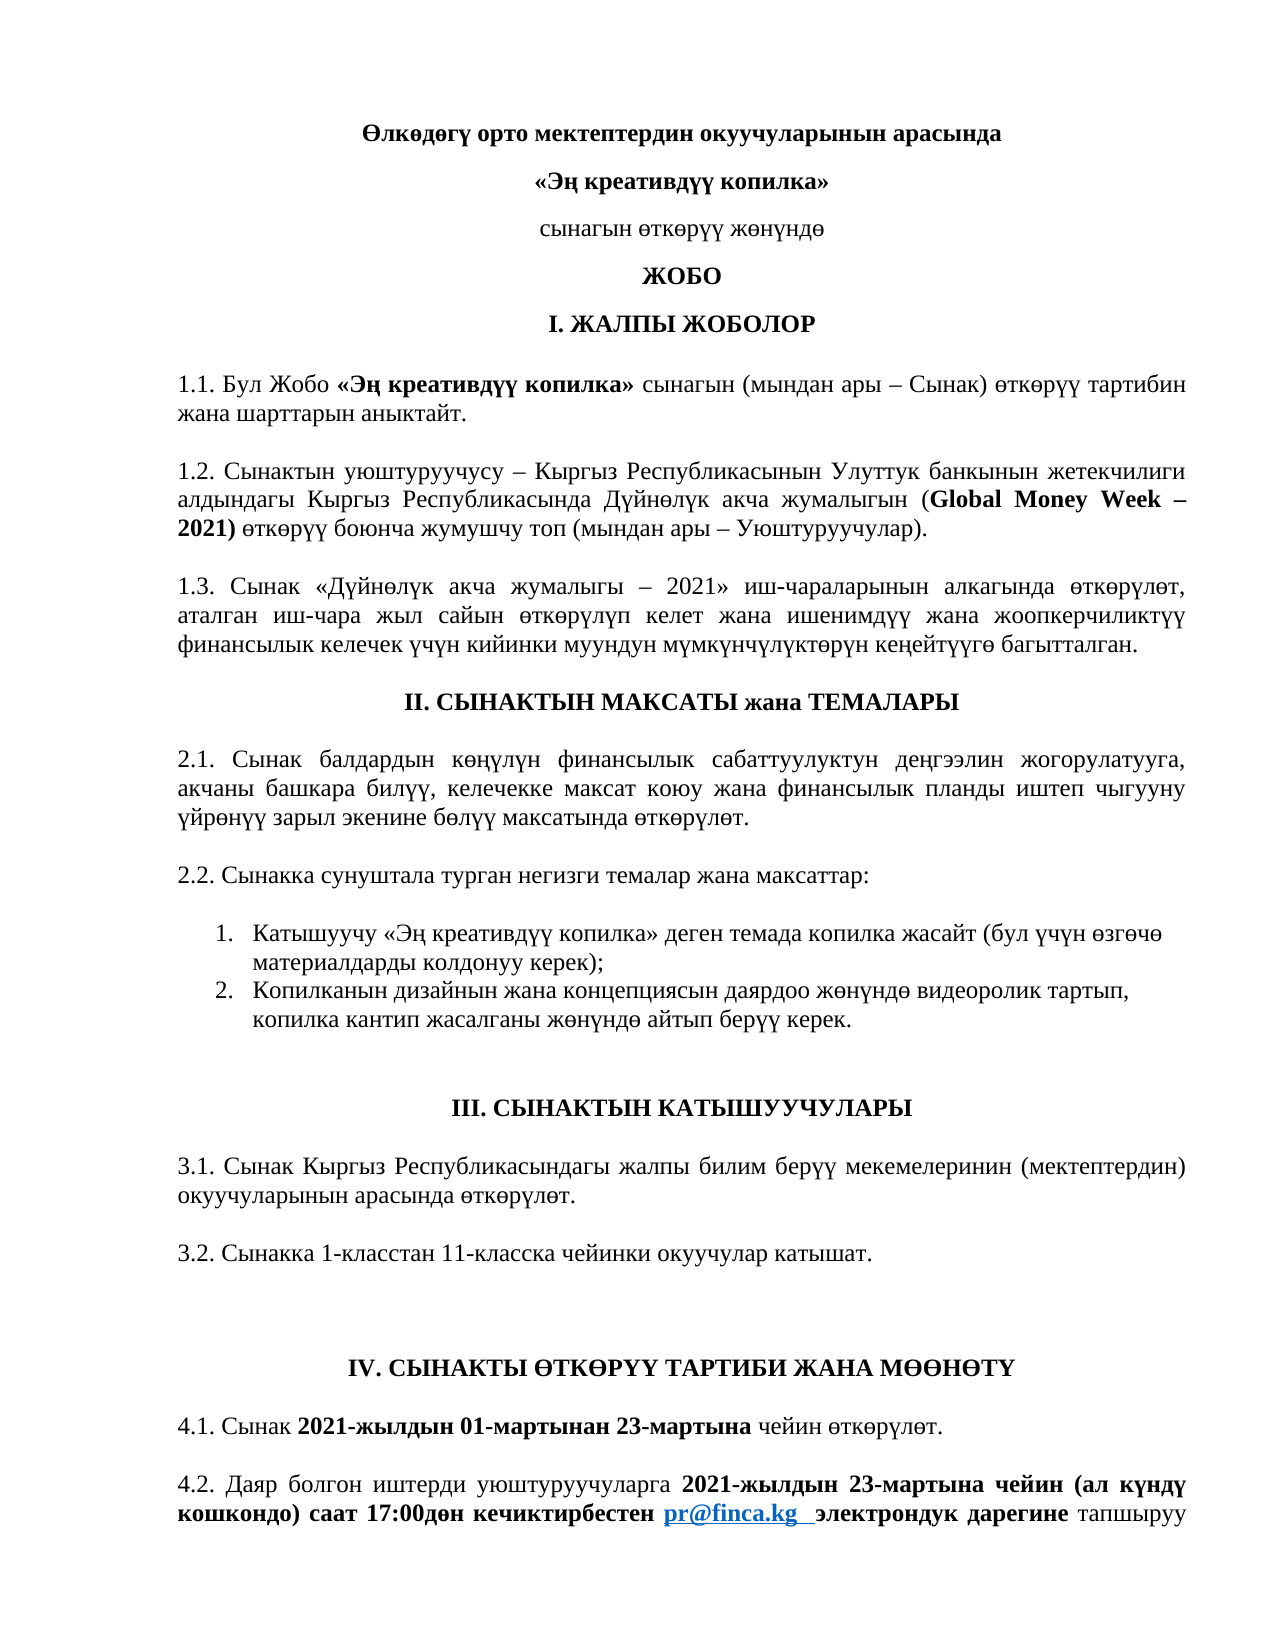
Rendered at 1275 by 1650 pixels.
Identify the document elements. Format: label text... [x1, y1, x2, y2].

text сынагын өткөрүү жөнүндө [177, 213, 1186, 242]
text 2.2. Сынакка сунуштала турган негизги темалар жана максаттар: [177, 860, 1186, 889]
text Өлкөдөгү орто мектептердин окуучуларынын арасында [177, 118, 1186, 147]
text 4.1. Сынак 2021-жылдын 01-мартынан 23-мартына чейин өткөрүлөт. [177, 1411, 1186, 1440]
text ЖОБО [177, 261, 1186, 290]
text 2.1. Сынак балдардын көңүлүн финансылык сабаттуулуктун деңгээлин жогорулатууга, акчаны башкара билүү, келечекке максат коюу жана финансылык планды иштеп чыгууну үйрөнүү зарыл экенине бөлүү максатында өткөрүлөт. [177, 744, 1186, 831]
text 1.1. Бул Жобо «Эң креативдүү копилка» сынагын (мындан ары – Сынак) өткөрүү тартибин жана шарттарын аныктайт. [177, 369, 1186, 427]
text 1.2. Сынактын уюштуруучусу – Кыргыз Республикасынын Улуттук банкынын жетекчилиги алдындагы Кыргыз Республикасында Дүйнөлүк акча жумалыгын (Global Money Week – 2021) өткөрүү боюнча жумушчу топ (мындан ары – Уюштуруучулар). [177, 456, 1186, 542]
list Катышуучу «Эң креативдүү копилка» деген темада копилка жасайт (бул үчүн өзгөчө материалдарды колдонуу керек); [215, 918, 1186, 975]
text I. ЖАЛПЫ ЖОБОЛОР [177, 309, 1186, 338]
text IV. СЫНАКТЫ ӨТКӨРҮҮ ТАРТИБИ ЖАНА МӨӨНӨТҮ [177, 1353, 1186, 1382]
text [177, 1469, 1186, 1527]
text II. СЫНАКТЫН МАКСАТЫ жана ТЕМАЛАРЫ [177, 687, 1186, 715]
text 3.2. Сынакка 1-класстан 11-класска чейинки окуучулар катышат. [177, 1238, 1186, 1266]
text 3.1. Сынак Кыргыз Республикасындагы жалпы билим берүү мекемелеринин (мектептердин) окуучуларынын арасында өткөрүлөт. [177, 1151, 1186, 1208]
text 1.3. Сынак «Дүйнөлүк акча жумалыгы – 2021» иш-чараларынын алкагында өткөрүлөт, аталган иш-чара жыл сайын өткөрүлүп келет жана ишенимдүү жана жоопкерчиликтүү финансылык келечек үчүн кийинки муундун мүмкүнчүлүктөрүн кеңейтүүгө багытталган. [177, 571, 1186, 657]
text «Эң креативдүү копилка» [177, 166, 1186, 194]
list Копилканын дизайнын жана концепциясын даярдоо жөнүндө видеоролик тартып, копилка кантип жасалганы жөнүндө айтып берүү керек. [215, 975, 1186, 1033]
text III. СЫНАКТЫН КАТЫШУУЧУЛАРЫ [177, 1093, 1186, 1122]
